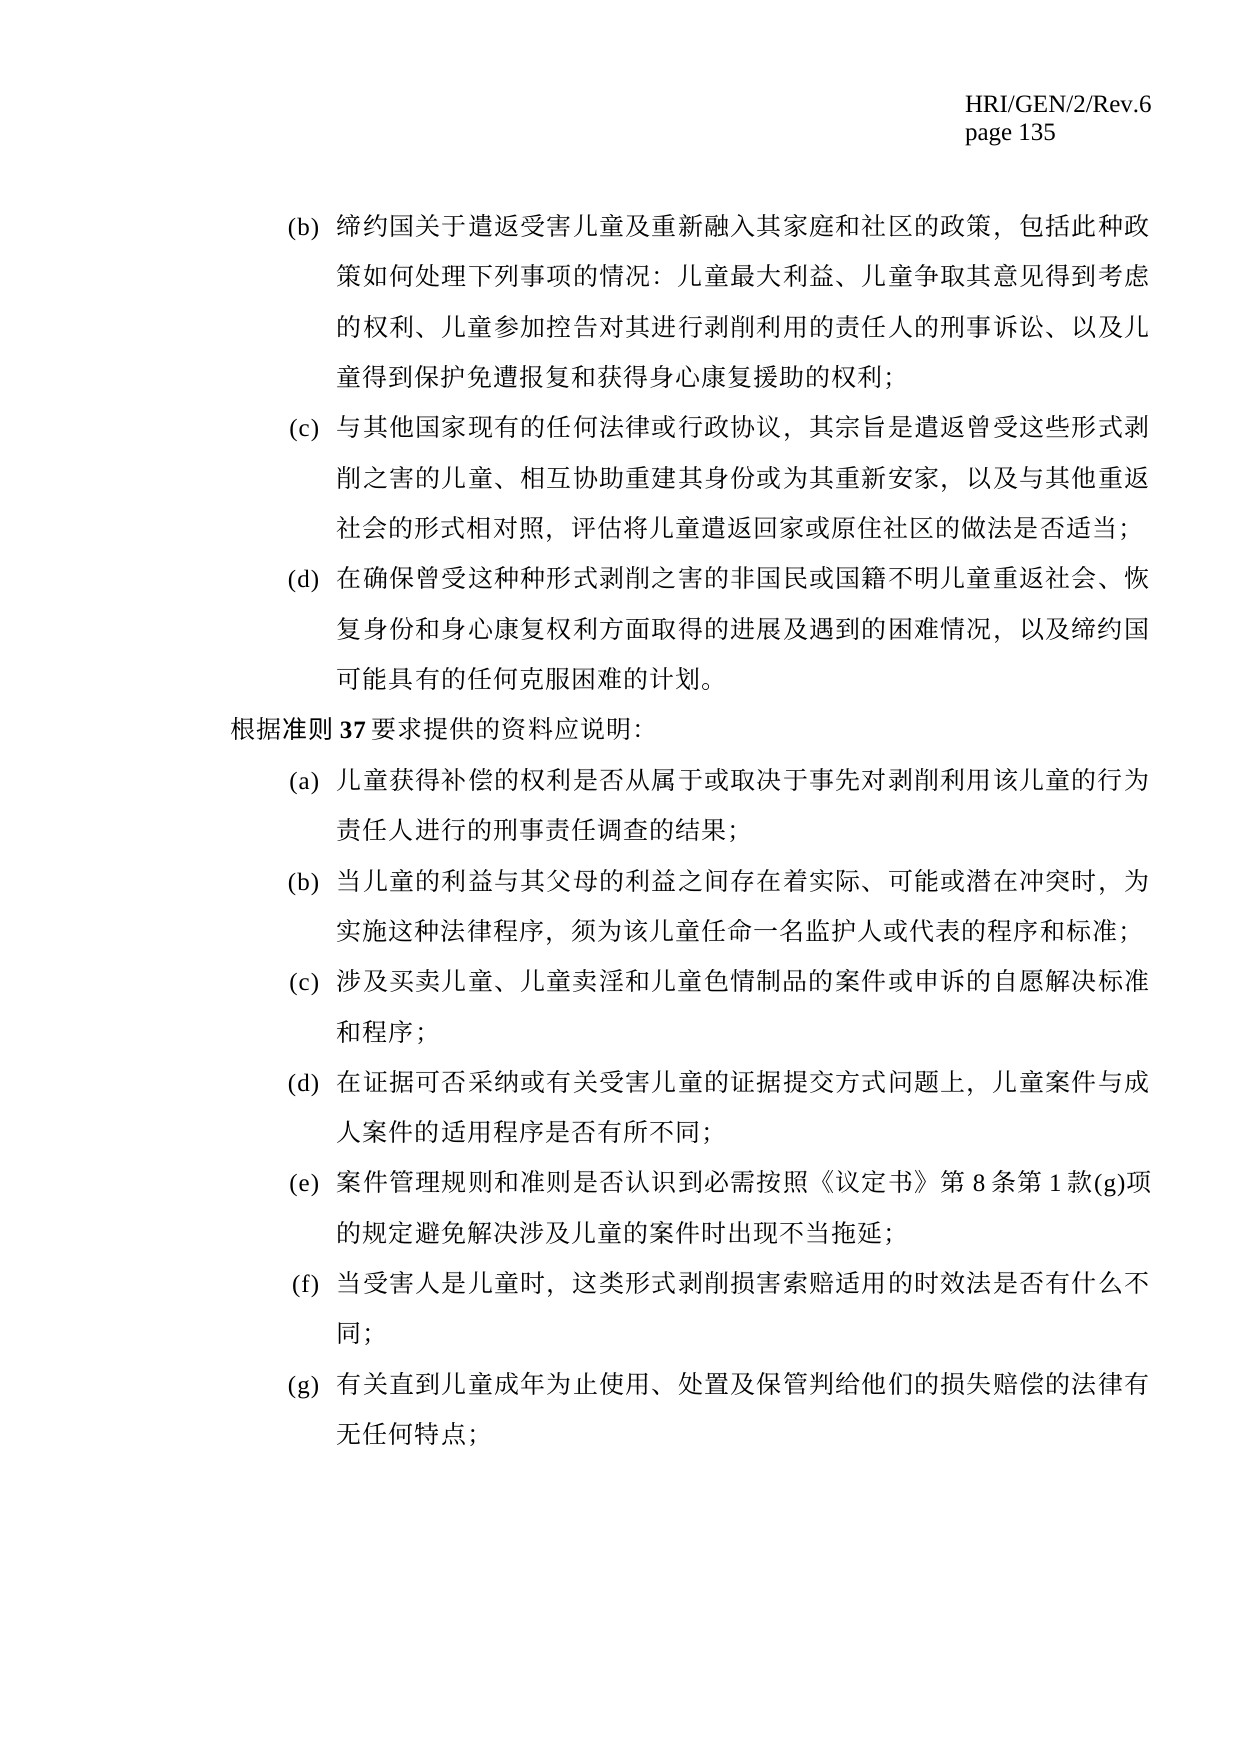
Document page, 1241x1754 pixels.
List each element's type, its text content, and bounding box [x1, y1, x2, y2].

list 当受害人是儿童时，这类形式剥削损害索赔适用的时效法是否有什么不同； [319, 1264, 1152, 1350]
list 在证据可否采纳或有关受害儿童的证据提交方式问题上，儿童案件与成人案件的适用程序是否有所不同； [319, 1062, 1152, 1149]
list 有关直到儿童成年为止使用、处置及保管判给他们的损失赔偿的法律有无任何特点； [319, 1364, 1152, 1451]
list 儿童获得补偿的权利是否从属于或取决于事先对剥削利用该儿童的行为责任人进行的刑事责任调查的结果； [319, 761, 1152, 847]
list 涉及买卖儿童、儿童卖淫和儿童色情制品的案件或申诉的自愿解决标准和程序； [319, 962, 1152, 1048]
list 当儿童的利益与其父母的利益之间存在着实际、可能或潜在冲突时，为实施这种法律程序，须为该儿童任命一名监护人或代表的程序和标准； [319, 861, 1152, 947]
list 与其他国家现有的任何法律或行政协议，其宗旨是遣返曾受这些形式剥削之害的儿童、相互协助重建其身份或为其重新安家，以及与其他重返社会的形式相对照，评估将儿童遣返回家或原住社区的做法是否适当； [319, 408, 1152, 544]
list 案件管理规则和准则是否认识到必需按照《议定书》第8条第1款(g)项的规定避免解决涉及儿童的案件时出现不当拖延； [319, 1163, 1152, 1249]
list 在确保曾受这种种形式剥削之害的非国民或国籍不明儿童重返社会、恢复身份和身心康复权利方面取得的进展及遇到的困难情况，以及缔约国可能具有的任何克服困难的计划。 [319, 559, 1152, 696]
text 根据准则37要求提供的资料应说明： [177, 710, 1152, 746]
list 缔约国关于遣返受害儿童及重新融入其家庭和社区的政策，包括此种政策如何处理下列事项的情况：儿童最大利益、儿童争取其意见得到考虑的权利、儿童参加控告对其进行剥削利用的责任人的刑事诉讼、以及儿童得到保护免遭报复和获得身心康复援助的权利； [319, 207, 1152, 394]
